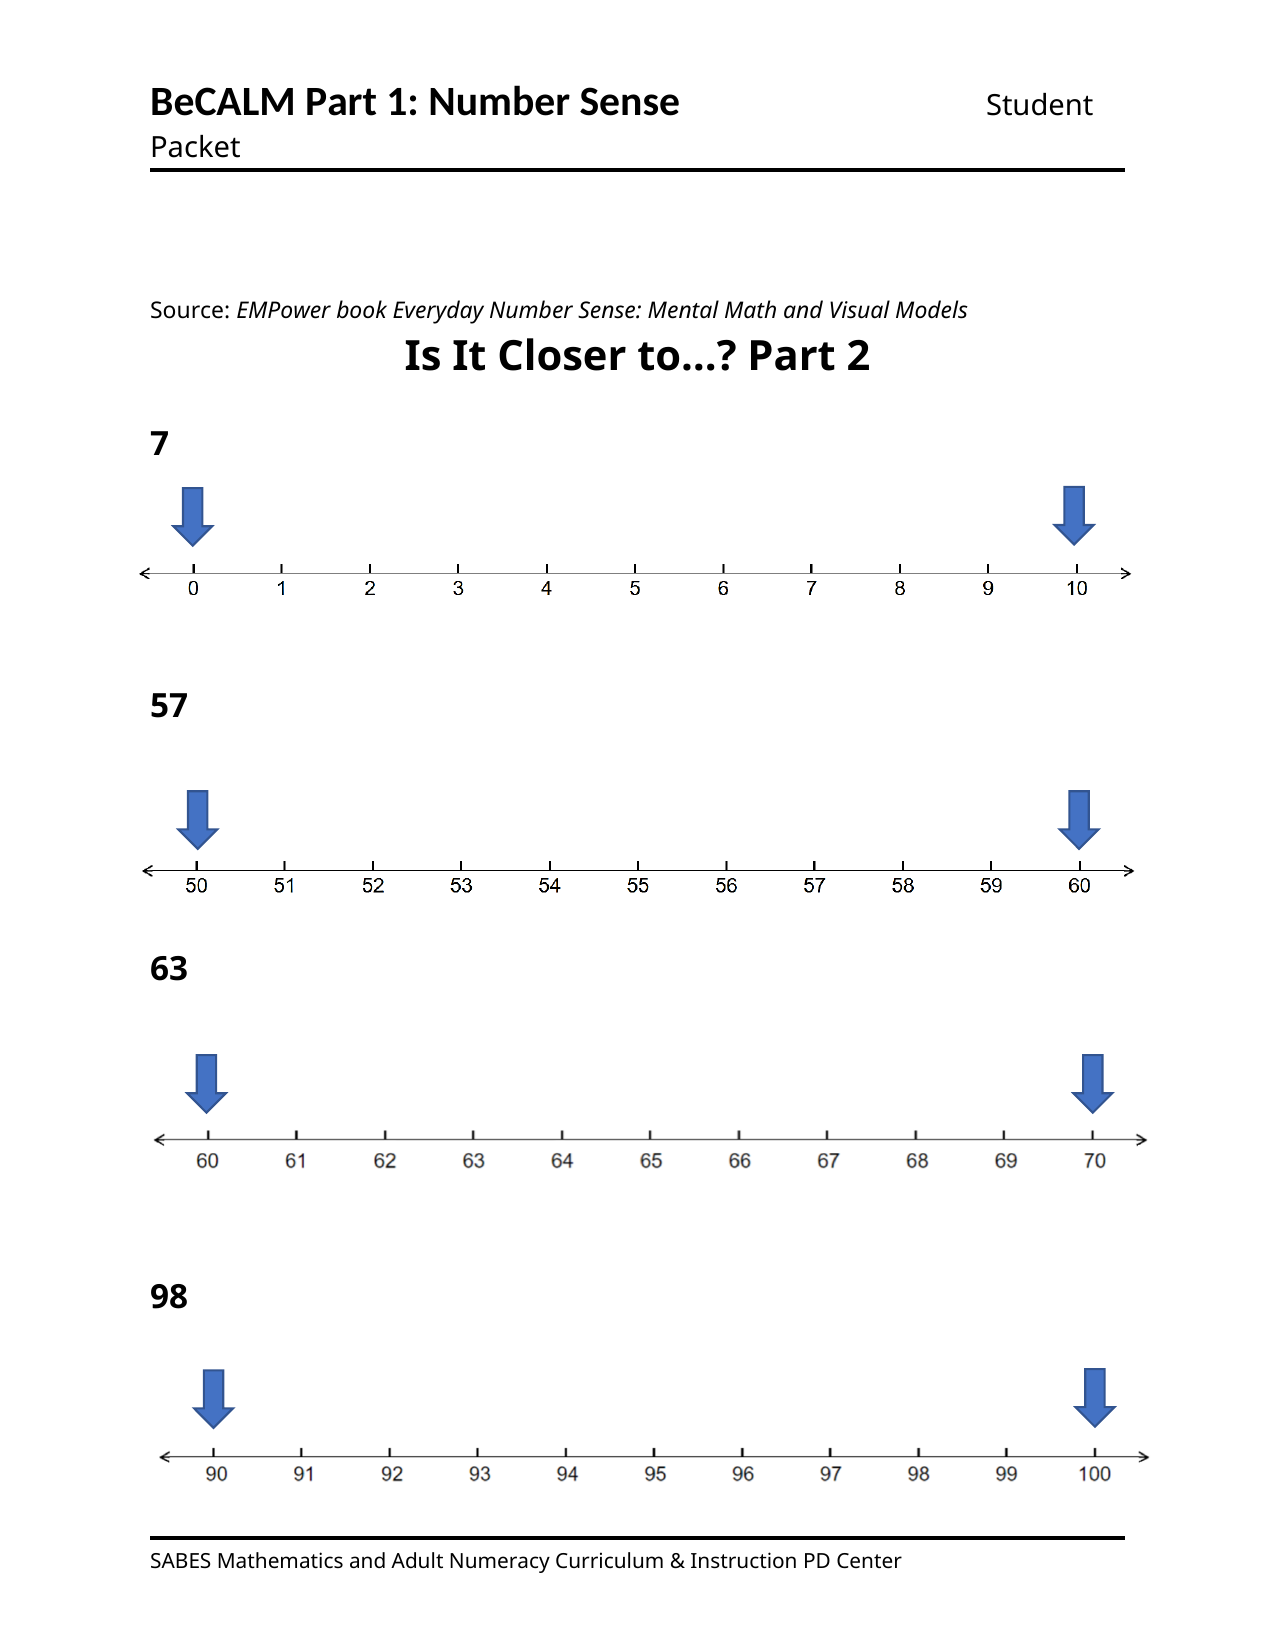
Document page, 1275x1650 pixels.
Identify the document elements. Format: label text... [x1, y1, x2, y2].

picture [117, 516, 1149, 643]
title Is It Closer to…? Part 2 [150, 325, 1125, 382]
text 7 [150, 419, 1125, 465]
text 63 [150, 944, 1125, 990]
picture [129, 1426, 1166, 1509]
text 98 [150, 1273, 1125, 1318]
picture [131, 1110, 1166, 1207]
picture [108, 822, 1181, 931]
text Source: EMPower book Everyday Number Sense: Mental Math and Visual Models [150, 294, 1125, 325]
text 57 [150, 682, 1125, 727]
